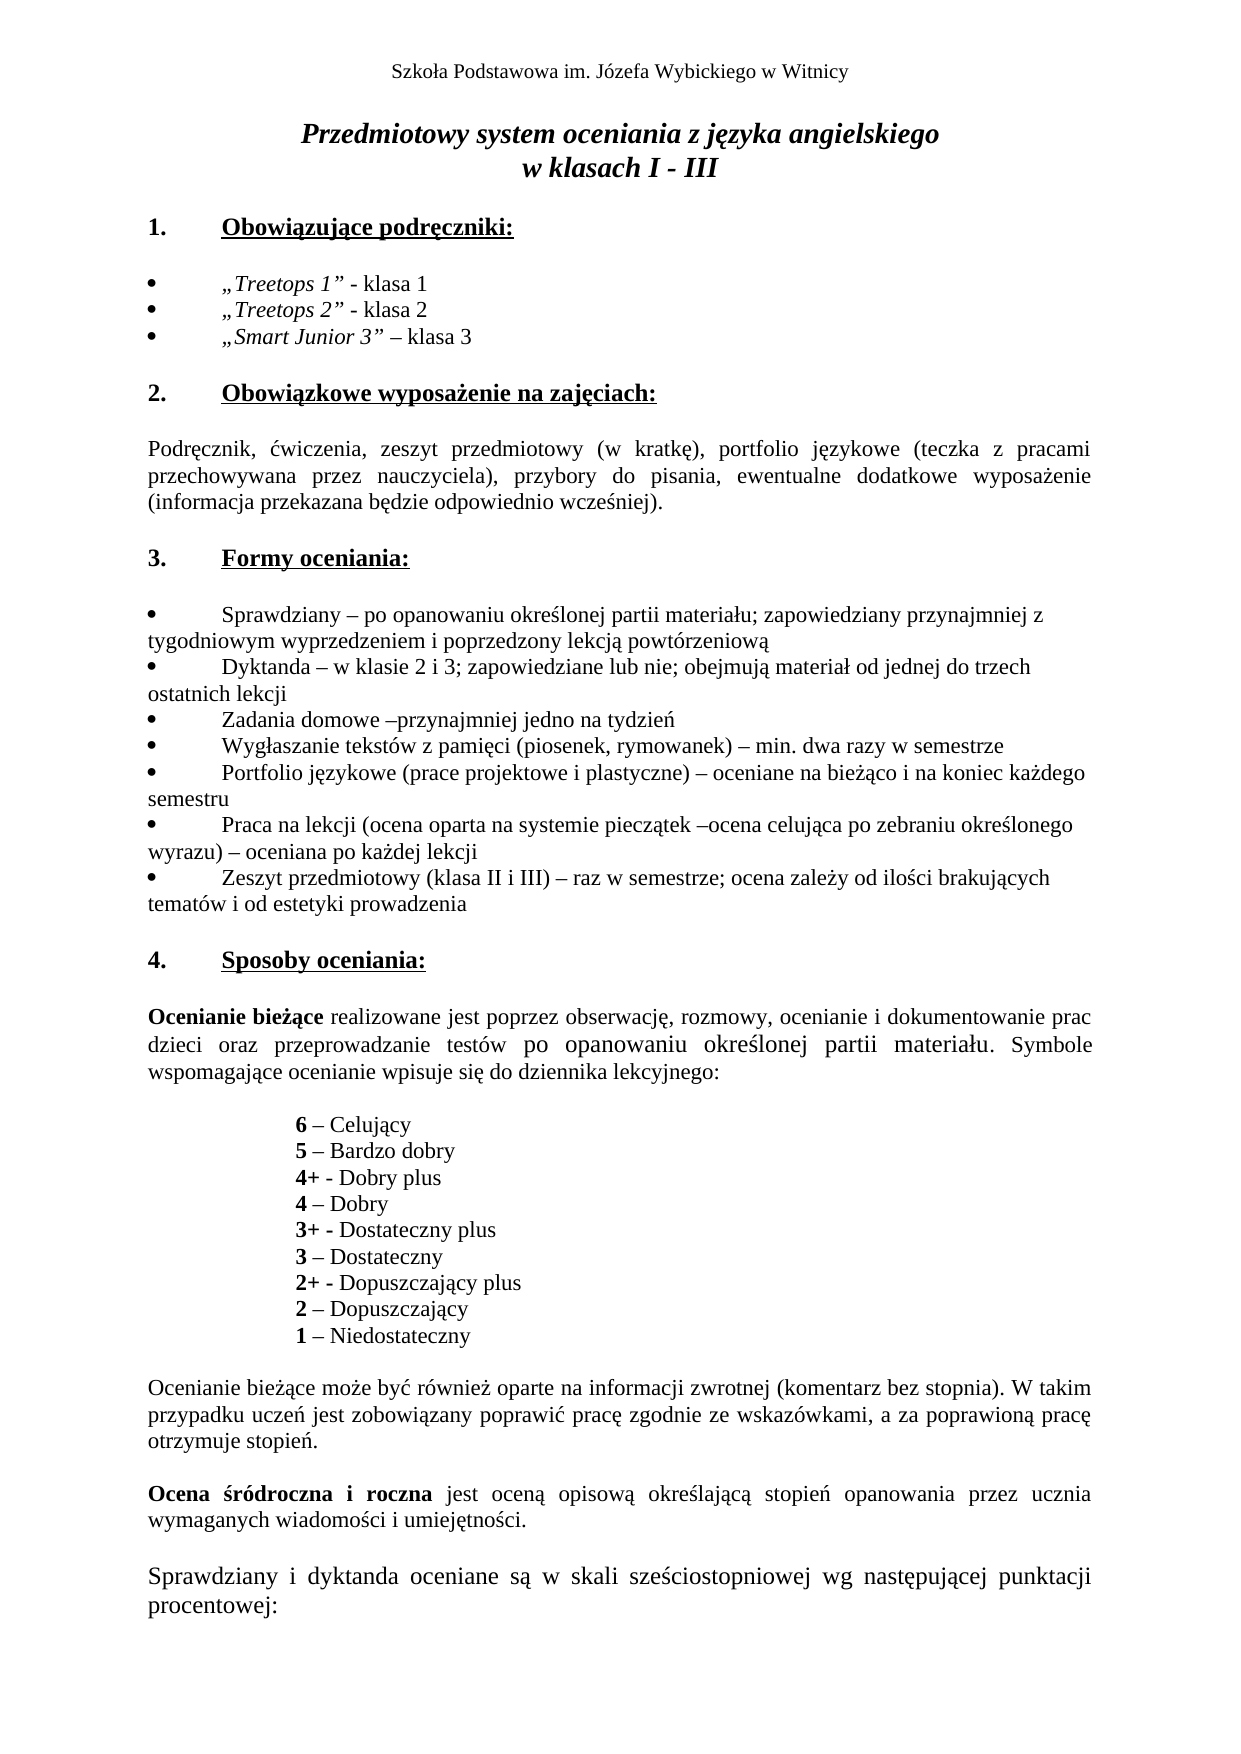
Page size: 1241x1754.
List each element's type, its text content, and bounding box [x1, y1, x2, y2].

list Zeszyt przedmiotowy (klasa II i III) – raz w semestrze; ocena zależy od ilości brakujących tematów i od estetyki prowadzenia [148, 864, 1093, 917]
text 1 – Niedostateczny [295, 1322, 1093, 1348]
list Obowiązujące podręczniki: [148, 212, 1093, 241]
text 4 – Dobry [295, 1190, 1093, 1216]
text Przedmiotowy system oceniania z języka angielskiego [148, 117, 1093, 150]
list „Smart Junior 3” – klasa 3 [148, 323, 1093, 349]
text Szkoła Podstawowa im. Józefa Wybickiego w Witnicy [148, 59, 1093, 83]
text Podręcznik, ćwiczenia, zeszyt przedmiotowy (w kratkę), portfolio językowe (teczka z pracami przechowywana przez nauczyciela), przybory do pisania, ewentualne dodatkowe wyposażenie (informacja przekazana będzie odpowiednio wcześniej). [148, 435, 1093, 514]
text 2+ - Dopuszczający plus [295, 1269, 1093, 1295]
text w klasach I - III [148, 150, 1093, 184]
list Portfolio językowe (prace projektowe i plastyczne) – oceniane na bieżąco i na koniec każdego semestru [148, 759, 1093, 811]
text 2 – Dopuszczający [295, 1295, 1093, 1322]
list Zadania domowe –przynajmniej jedno na tydzień [148, 706, 1093, 732]
list Sprawdziany – po opanowaniu określonej partii materiału; zapowiedziany przynajmniej z tygodniowym wyprzedzeniem i poprzedzony lekcją powtórzeniową [148, 601, 1093, 653]
text 5 – Bardzo dobry [295, 1137, 1093, 1164]
list „Treetops 1” - klasa 1 [148, 270, 1093, 296]
text Ocenianie bieżące może być również oparte na informacji zwrotnej (komentarz bez stopnia). W takim przypadku uczeń jest zobowiązany poprawić pracę zgodnie ze wskazówkami, a za poprawioną pracę otrzymuje stopień. [148, 1374, 1093, 1453]
text Sprawdziany i dyktanda oceniane są w skali sześciostopniowej wg następującej punktacji procentowej: [148, 1561, 1093, 1619]
text 4+ - Dobry plus [295, 1164, 1093, 1190]
list Sposoby oceniania: [148, 946, 1093, 974]
text 3 – Dostateczny [295, 1243, 1093, 1269]
list Obowiązkowe wyposażenie na zajęciach: [148, 378, 1093, 407]
list Wygłaszanie tekstów z pamięci (piosenek, rymowanek) – min. dwa razy w semestrze [148, 732, 1093, 759]
list Formy oceniania: [148, 543, 1093, 572]
text Ocenianie bieżące realizowane jest poprzez obserwację, rozmowy, ocenianie i dokumentowanie prac dzieci oraz przeprowadzanie testów po opanowaniu określonej partii materiału. Symbole wspomagające ocenianie wpisuje się do dziennika lekcyjnego: [148, 1003, 1093, 1084]
list Praca na lekcji (ocena oparta na systemie pieczątek –ocena celująca po zebraniu określonego wyrazu) – oceniana po każdej lekcji [148, 811, 1093, 864]
text Ocena śródroczna i roczna jest oceną opisową określającą stopień opanowania przez ucznia wymaganych wiadomości i umiejętności. [148, 1480, 1093, 1533]
list Dyktanda – w klasie 2 i 3; zapowiedziane lub nie; obejmują materiał od jednej do trzech ostatnich lekcji [148, 653, 1093, 706]
list „Treetops 2” - klasa 2 [148, 296, 1093, 323]
text 6 – Celujący [295, 1111, 1093, 1137]
text 3+ - Dostateczny plus [295, 1216, 1093, 1243]
